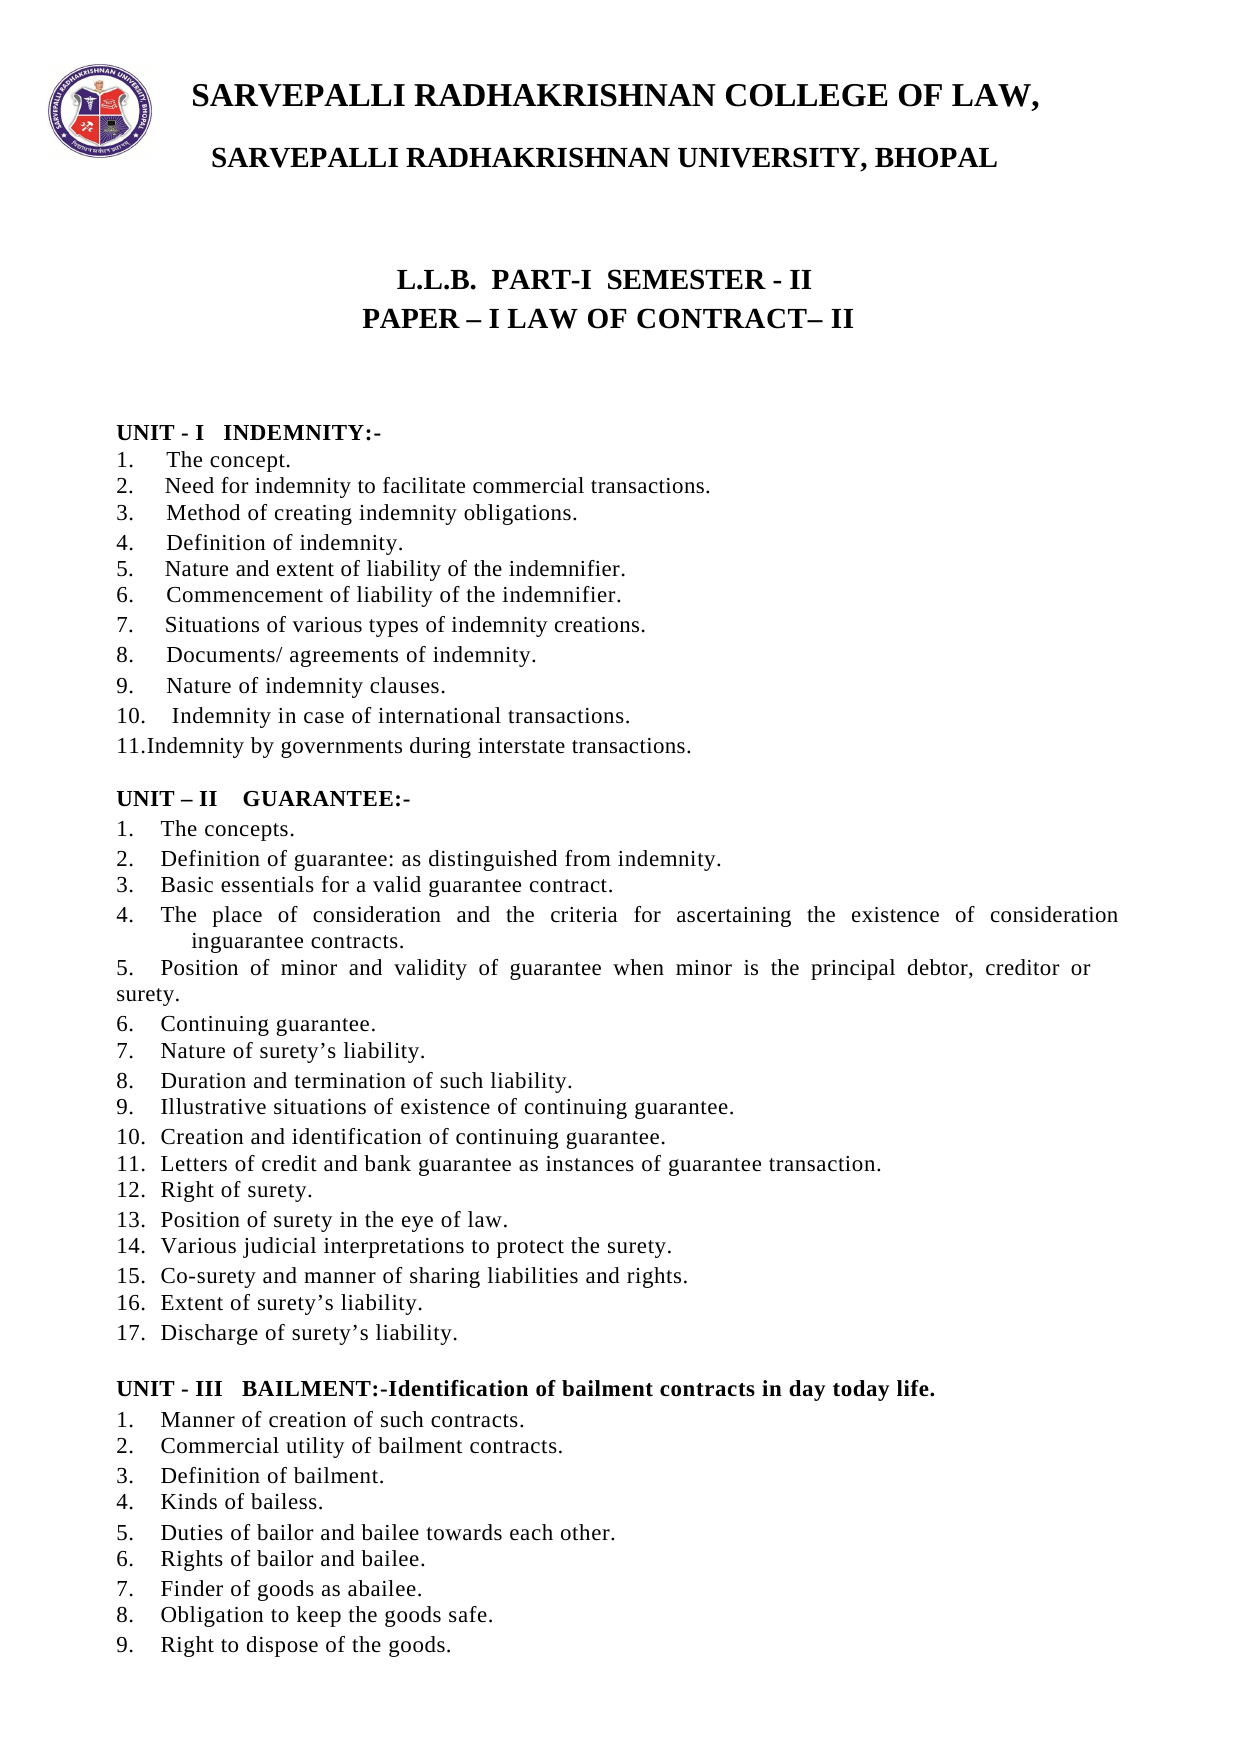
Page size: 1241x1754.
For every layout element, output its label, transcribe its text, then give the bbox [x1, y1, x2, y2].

text 2. Need for indemnity to facilitate commercial transactions. [116, 472, 1093, 498]
text 11.Indemnity by governments during interstate transactions. [116, 732, 1093, 758]
picture [46, 62, 154, 160]
list The concepts. [116, 815, 1093, 841]
list Illustrative situations of existence of continuing guarantee. [116, 1093, 1093, 1119]
list Obligation to keep the goods safe. [116, 1601, 1093, 1628]
list Definition of bailment. [116, 1462, 1093, 1488]
list Rights of bailor and bailee. [116, 1545, 1093, 1571]
text 4. Definition of indemnity. [116, 529, 1093, 555]
list Letters of credit and bank guarantee as instances of guarantee transaction. [116, 1150, 1093, 1176]
text 8. Documents/ agreements of indemnity. [116, 642, 1025, 668]
list Various judicial interpretations to protect the surety. [116, 1232, 1093, 1259]
list Nature of surety’s liability. [116, 1037, 1093, 1063]
list Position of surety in the eye of law. [116, 1206, 1093, 1232]
list Manner of creation of such contracts. [116, 1406, 1093, 1432]
text L.L.B. PART-I SEMESTER - II [116, 262, 1093, 296]
list Kinds of bailess. [116, 1488, 1093, 1515]
list Basic essentials for a valid guarantee contract. [116, 871, 1093, 897]
list Co-surety and manner of sharing liabilities and rights. [116, 1263, 1093, 1289]
list Duties of bailor and bailee towards each other. [116, 1518, 1093, 1545]
list Extent of surety’s liability. [116, 1289, 1093, 1315]
list Definition of guarantee: as distinguished from indemnity. [116, 845, 1093, 871]
text 1. The concept. [116, 446, 1093, 472]
text UNIT – II GUARANTEE:- [116, 784, 1081, 811]
list Discharge of surety’s liability. [116, 1319, 1093, 1345]
list Continuing guarantee. [116, 1010, 1093, 1037]
text 7. Situations of various types of indemnity creations. [116, 611, 1025, 638]
text 3. Method of creating indemnity obligations. [116, 498, 1093, 525]
text 6. Commencement of liability of the indemnifier. [116, 581, 1003, 608]
list The place of consideration and the criteria for ascertaining the existence of consideration inguarantee contracts. [116, 901, 1120, 954]
list Position of minor and validity of guarantee when minor is the principal debtor, creditor or surety. [116, 954, 1093, 1007]
text 9. Nature of indemnity clauses. [116, 672, 1093, 698]
text UNIT - I INDEMNITY:- [116, 419, 1087, 446]
text PAPER – I LAW OF CONTRACT– II [123, 301, 1093, 334]
list Duration and termination of such liability. [116, 1067, 1093, 1093]
list Commercial utility of bailment contracts. [116, 1432, 1093, 1458]
list Right to dispose of the goods. [116, 1631, 1093, 1658]
text UNIT - III BAILMENT:-Identification of bailment contracts in day today life. [116, 1376, 1093, 1402]
list Right of surety. [116, 1176, 1093, 1202]
list Finder of goods as abailee. [116, 1575, 1093, 1601]
text 10. Indemnity in case of international transactions. [116, 702, 1093, 728]
text 5. Nature and extent of liability of the indemnifier. [116, 555, 1003, 581]
list Creation and identification of continuing guarantee. [116, 1123, 1093, 1150]
